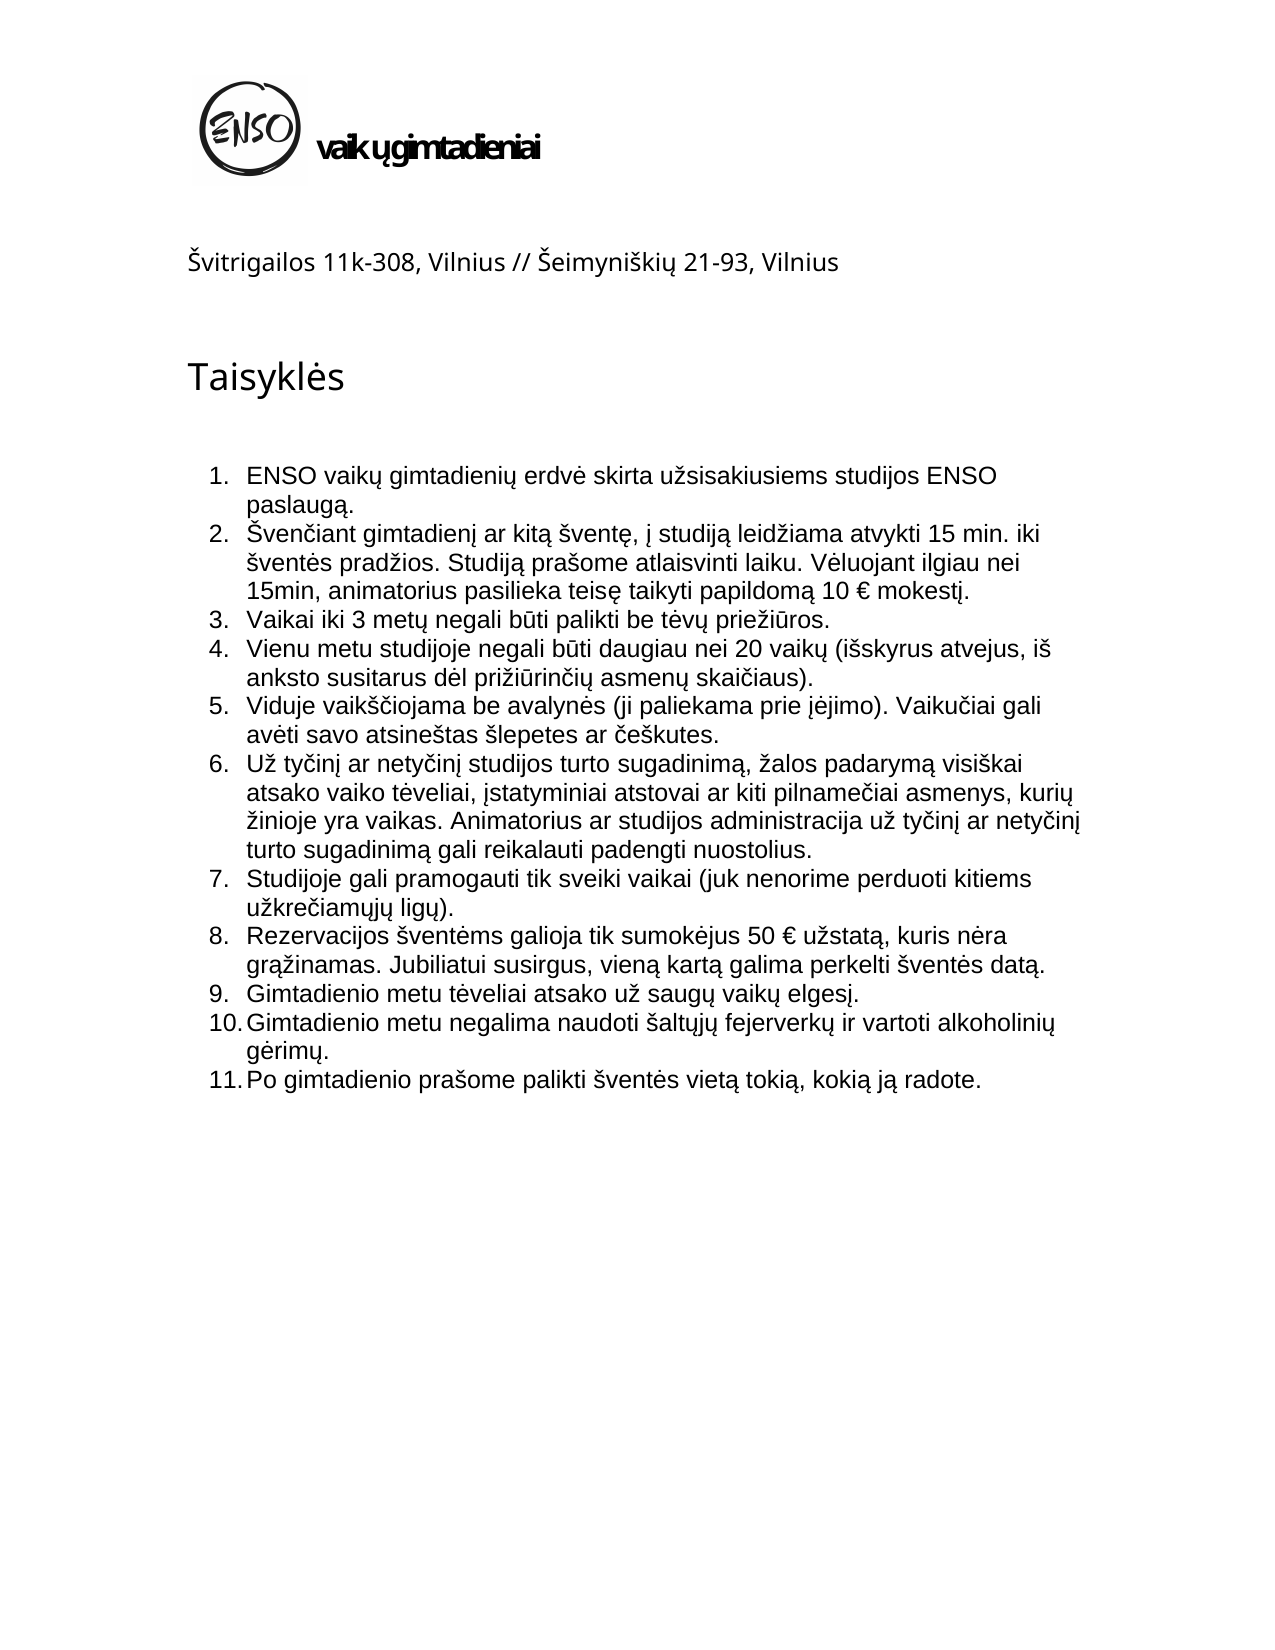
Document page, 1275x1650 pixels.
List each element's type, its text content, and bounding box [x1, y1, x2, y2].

list Vienu metu studijoje negali būti daugiau nei 20 vaikų (išskyrus atvejus, iš anksto susitarus dėl prižiūrinčių asmenų skaičiaus). [209, 634, 1087, 691]
list ENSO vaikų gimtadienių erdvė skirta užsisakiusiems studijos ENSO paslaugą. [209, 461, 1087, 519]
list Už tyčinį ar netyčinį studijos turto sugadinimą, žalos padarymą visiškai atsako vaiko tėveliai, įstatyminiai atstovai ar kiti pilnamečiai asmenys, kurių žinioje yra vaikas. Animatorius ar studijos administracija už tyčinį ar netyčinį turto sugadinimą gali reikalauti padengti nuostolius. [209, 749, 1087, 864]
list Gimtadienio metu negalima naudoti šaltųjų fejerverkų ir vartoti alkoholinių gėrimų. [209, 1008, 1087, 1065]
list Rezervacijos šventėms galioja tik sumokėjus 50 € užstatą, kuris nėra grąžinamas. Jubiliatui susirgus, vieną kartą galima perkelti šventės datą. [209, 921, 1087, 979]
picture [192, 75, 308, 186]
list Viduje vaikščiojama be avalynės (ji paliekama prie įėjimo). Vaikučiai gali avėti savo atsineštas šlepetes ar češkutes. [209, 691, 1087, 749]
list Švenčiant gimtadienį ar kitą šventę, į studiją leidžiama atvykti 15 min. iki šventės pradžios. Studiją prašome atlaisvinti laiku. Vėluojant ilgiau nei 15min, animatorius pasilieka teisę taikyti papildomą 10 € mokestį. [209, 519, 1087, 605]
list Vaikai iki 3 metų negali būti palikti be tėvų priežiūros. [209, 605, 1087, 634]
list Studijoje gali pramogauti tik sveiki vaikai (juk nenorime perduoti kitiems užkrečiamųjų ligų). [209, 864, 1087, 921]
text Taisyklės [187, 351, 1087, 402]
list Po gimtadienio prašome palikti šventės vietą tokią, kokią ją radote. [209, 1065, 1087, 1094]
list Gimtadienio metu tėveliai atsako už saugų vaikų elgesį. [209, 979, 1087, 1008]
